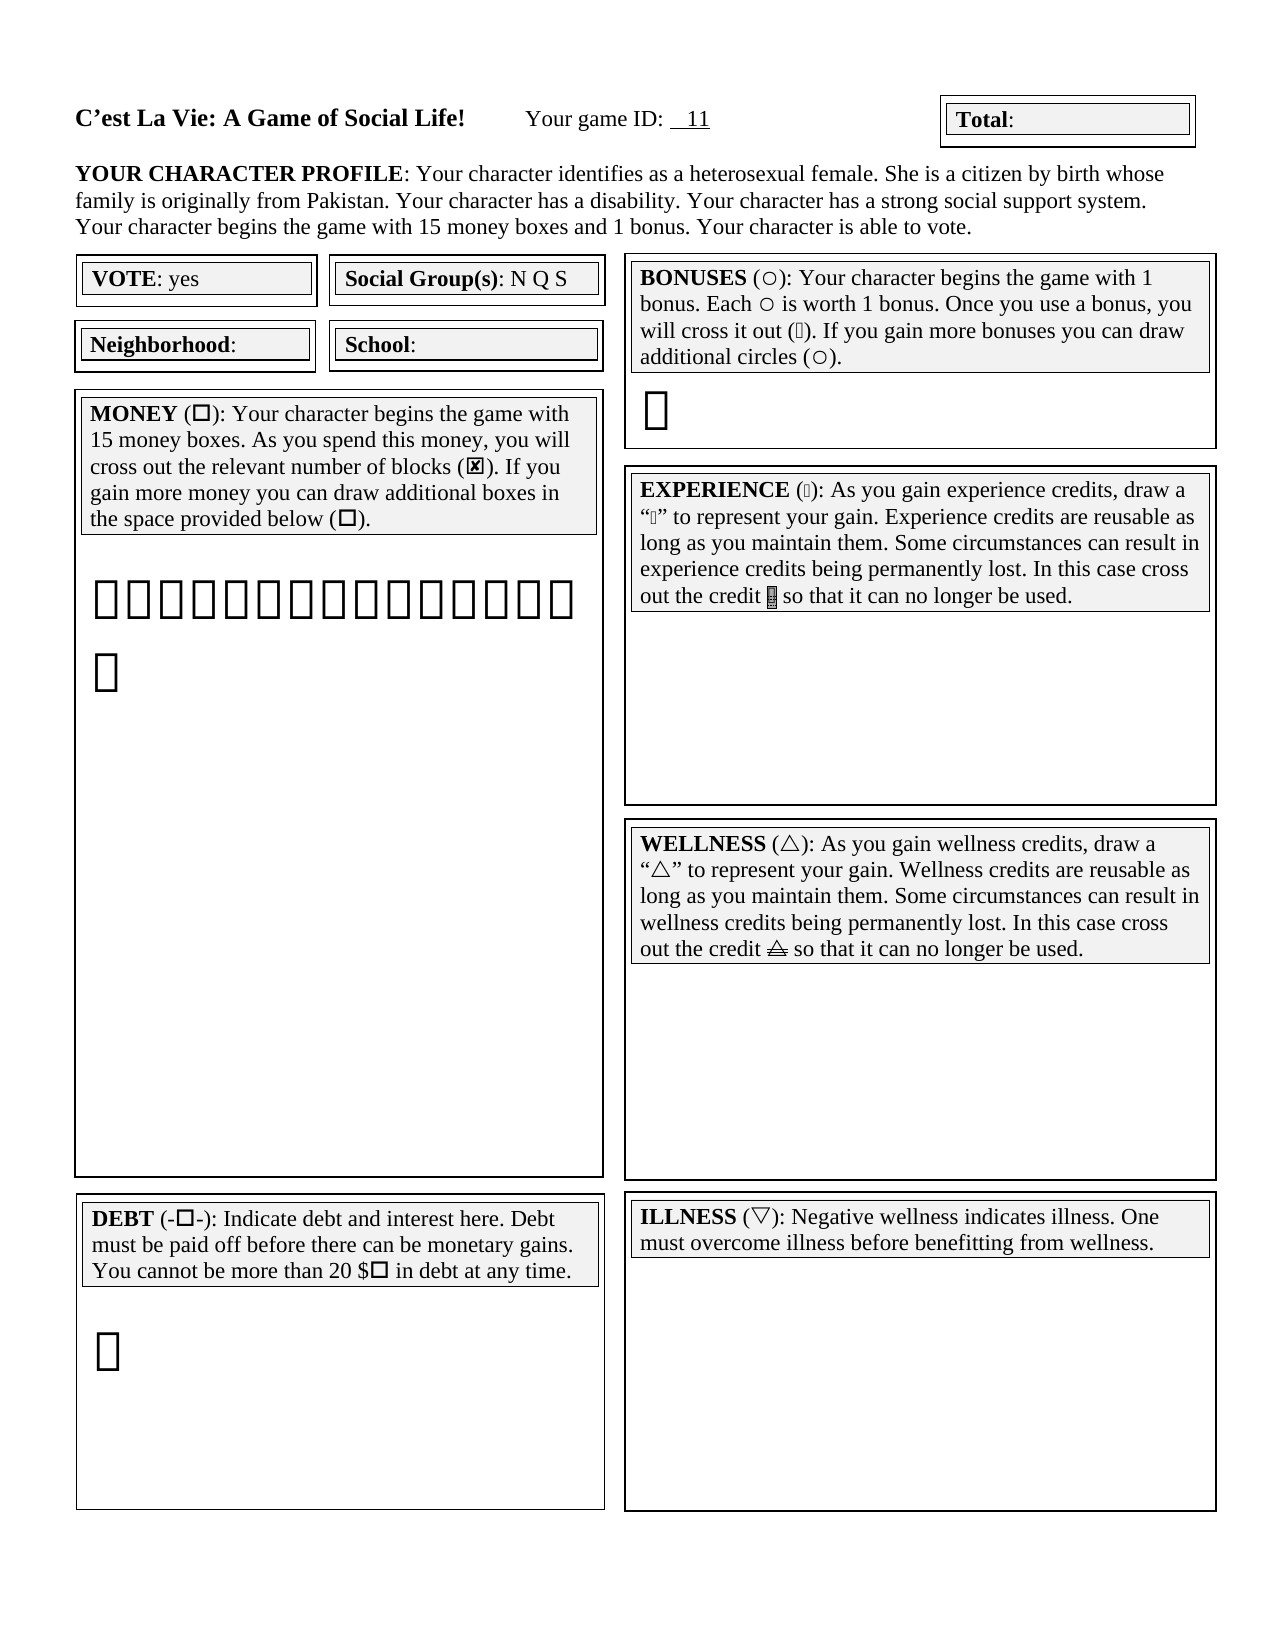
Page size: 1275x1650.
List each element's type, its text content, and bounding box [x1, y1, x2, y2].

text YOUR CHARACTER PROFILE: Your character identifies as a heterosexual female. She is a citizen by birth whose family is originally from Pakistan. Your character has a disability. Your character has a strong social support system. Your character begins the game with 15 money boxes and 1 bonus. Your character is able to vote. [75, 161, 1200, 239]
text C’est La Vie: A Game of Social Life! Your game ID: 11 [75, 103, 940, 132]
